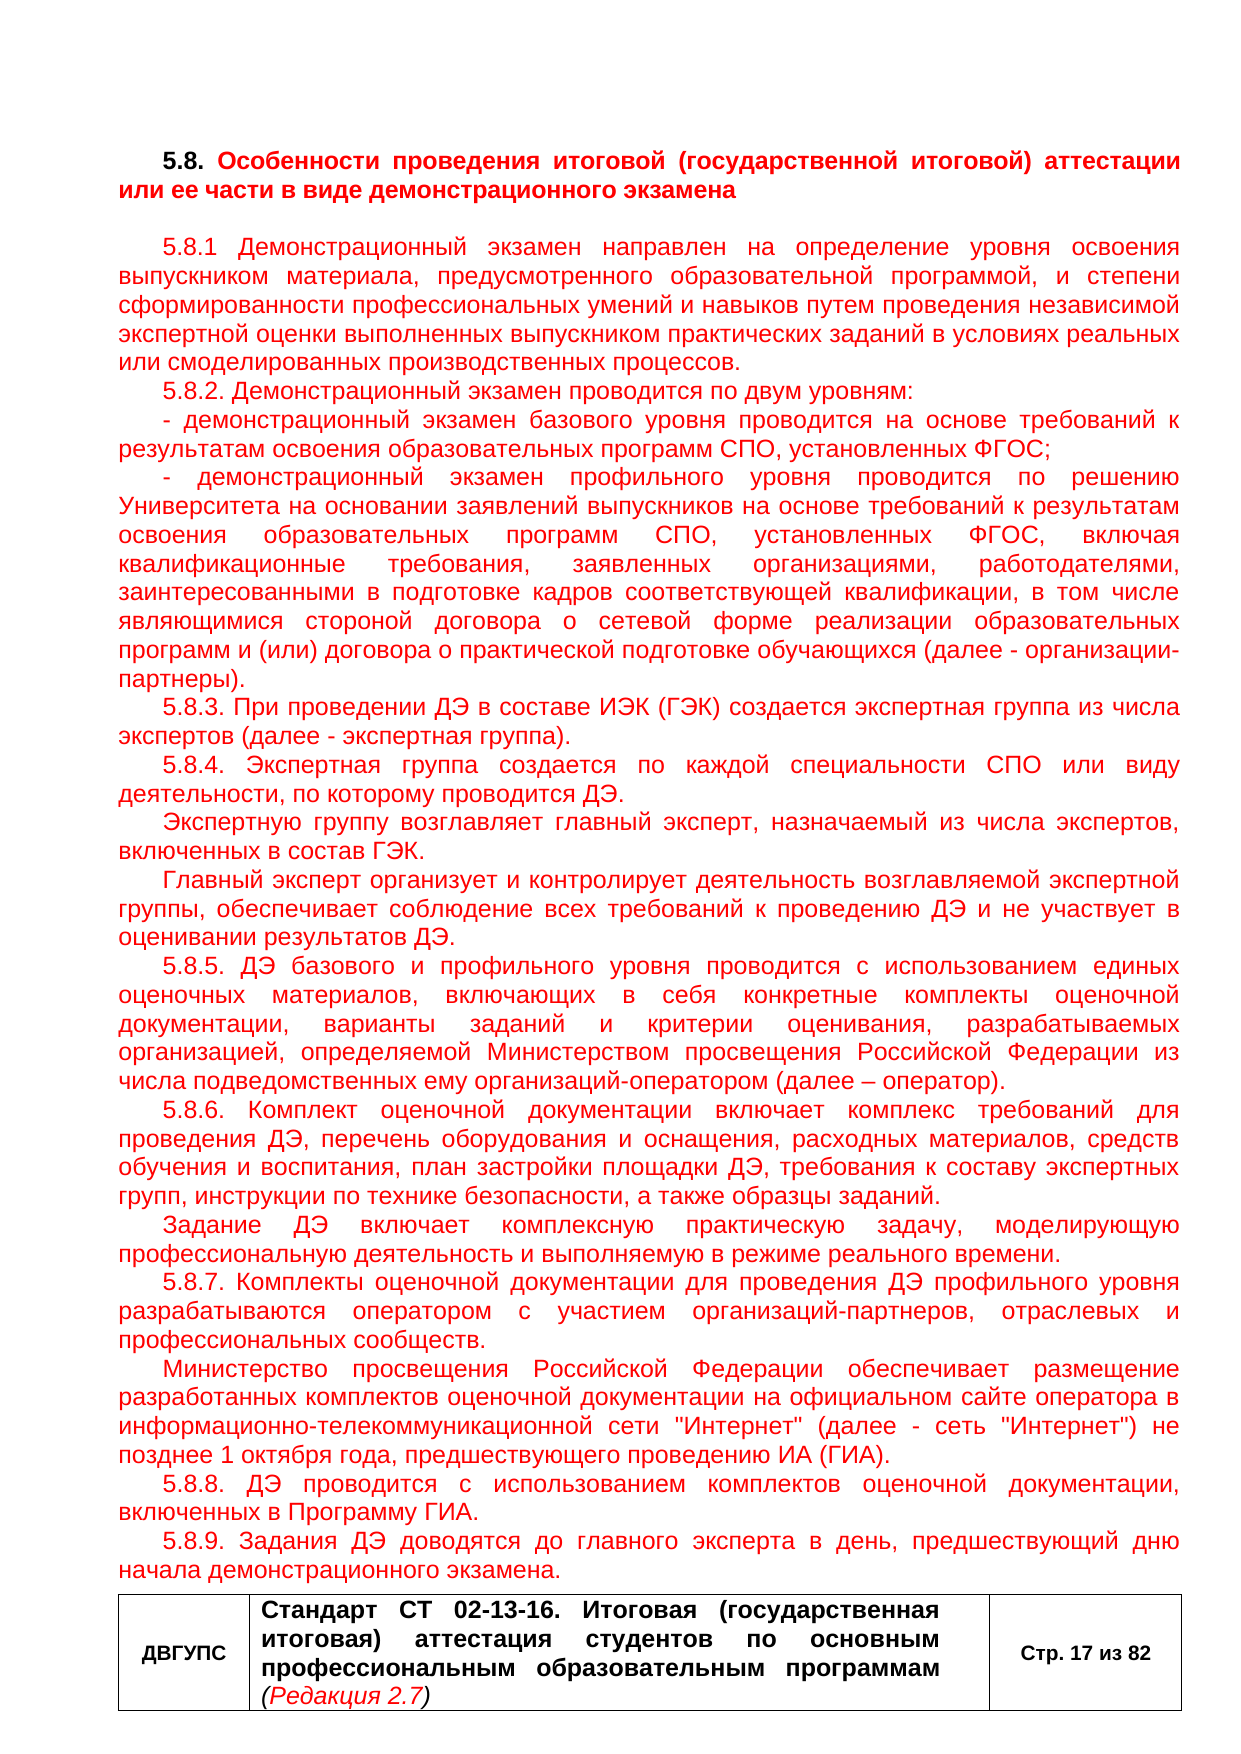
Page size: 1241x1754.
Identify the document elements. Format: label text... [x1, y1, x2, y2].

text 5.8.2. Демонстрационный экзамен проводится по двум уровням: [118, 376, 1181, 405]
text 5.8.5. ДЭ базового и профильного уровня проводится с использованием единых оценочных материалов, включающих в себя конкретные комплекты оценочной документации, варианты заданий и критерии оценивания, разрабатываемых организацией, определяемой Министерством просвещения Российской Федерации из числа подведомственных ему организаций-оператором (далее – оператор). [118, 951, 1181, 1066]
text 5.8.8. ДЭ проводится с использованием комплектов оценочной документации, включенных в Программу ГИА. [118, 1469, 1181, 1526]
text Главный эксперт организует и контролирует деятельность возглавляемой экспертной группы, обеспечивает соблюдение всех требований к проведению ДЭ и не участвует в оценивании результатов ДЭ. [118, 865, 1181, 951]
text Задание ДЭ включает комплексную практическую задачу, моделирующую профессиональную деятельность и выполняемую в режиме реального времени. [118, 1210, 1181, 1267]
text Экспертную группу возглавляет главный эксперт, назначаемый из числа экспертов, включенных в состав ГЭК. [118, 807, 1181, 865]
text 5.8.1 Демонстрационный экзамен направлен на определение уровня освоения выпускником материала, предусмотренного образовательной программой, и степени сформированности профессиональных умений и навыков путем проведения независимой экспертной оценки выполненных выпускником практических заданий в условиях реальных или смоделированных производственных процессов. [118, 232, 1181, 376]
text 5.8. Особенности проведения итоговой (государственной итоговой) аттестации или ее части в виде демонстрационного экзамена [118, 146, 1181, 204]
text 5.8.9. Задания ДЭ доводятся до главного эксперта в день, предшествующий дню начала демонстрационного экзамена. [118, 1526, 1181, 1584]
text 5.8.3. При проведении ДЭ в составе ИЭК (ГЭК) создается экспертная группа из числа экспертов (далее - экспертная группа). [118, 692, 1181, 750]
text 5.8.6. Комплект оценочной документации включает комплекс требований для проведения ДЭ, перечень оборудования и оснащения, расходных материалов, средств обучения и воспитания, план застройки площадки ДЭ, требования к составу экспертных групп, инструкции по технике безопасности, а также образцы заданий. [118, 1095, 1181, 1210]
text 5.8.4. Экспертная группа создается по каждой специальности СПО или виду деятельности, по которому проводится ДЭ. [118, 750, 1181, 807]
text 5.8.7. Комплекты оценочной документации для проведения ДЭ профильного уровня разрабатываются оператором с участием организаций-партнеров, отраслевых и профессиональных сообществ. [118, 1267, 1181, 1354]
text Министерство просвещения Российской Федерации обеспечивает размещение разработанных комплектов оценочной документации на официальном сайте оператора в информационно-телекоммуникационной сети "Интернет" (далее - сеть "Интернет") не позднее 1 октября года, предшествующего проведению ИА (ГИА). [118, 1354, 1181, 1469]
text - демонстрационный экзамен профильного уровня проводится по решению Университета на основании заявлений выпускников на основе требований к результатам освоения образовательных программ СПО, установленных ФГОС, включая квалификационные требования, заявленных организациями, работодателями, заинтересованными в подготовке кадров соответствующей квалификации, в том числе являющимися стороной договора о сетевой форме реализации образовательных программ и (или) договора о практической подготовке обучающихся (далее - организации-партнеры). [118, 462, 1181, 692]
text - демонстрационный экзамен базового уровня проводится на основе требований к результатам освоения образовательных программ СПО, установленных ФГОС; [118, 405, 1181, 462]
